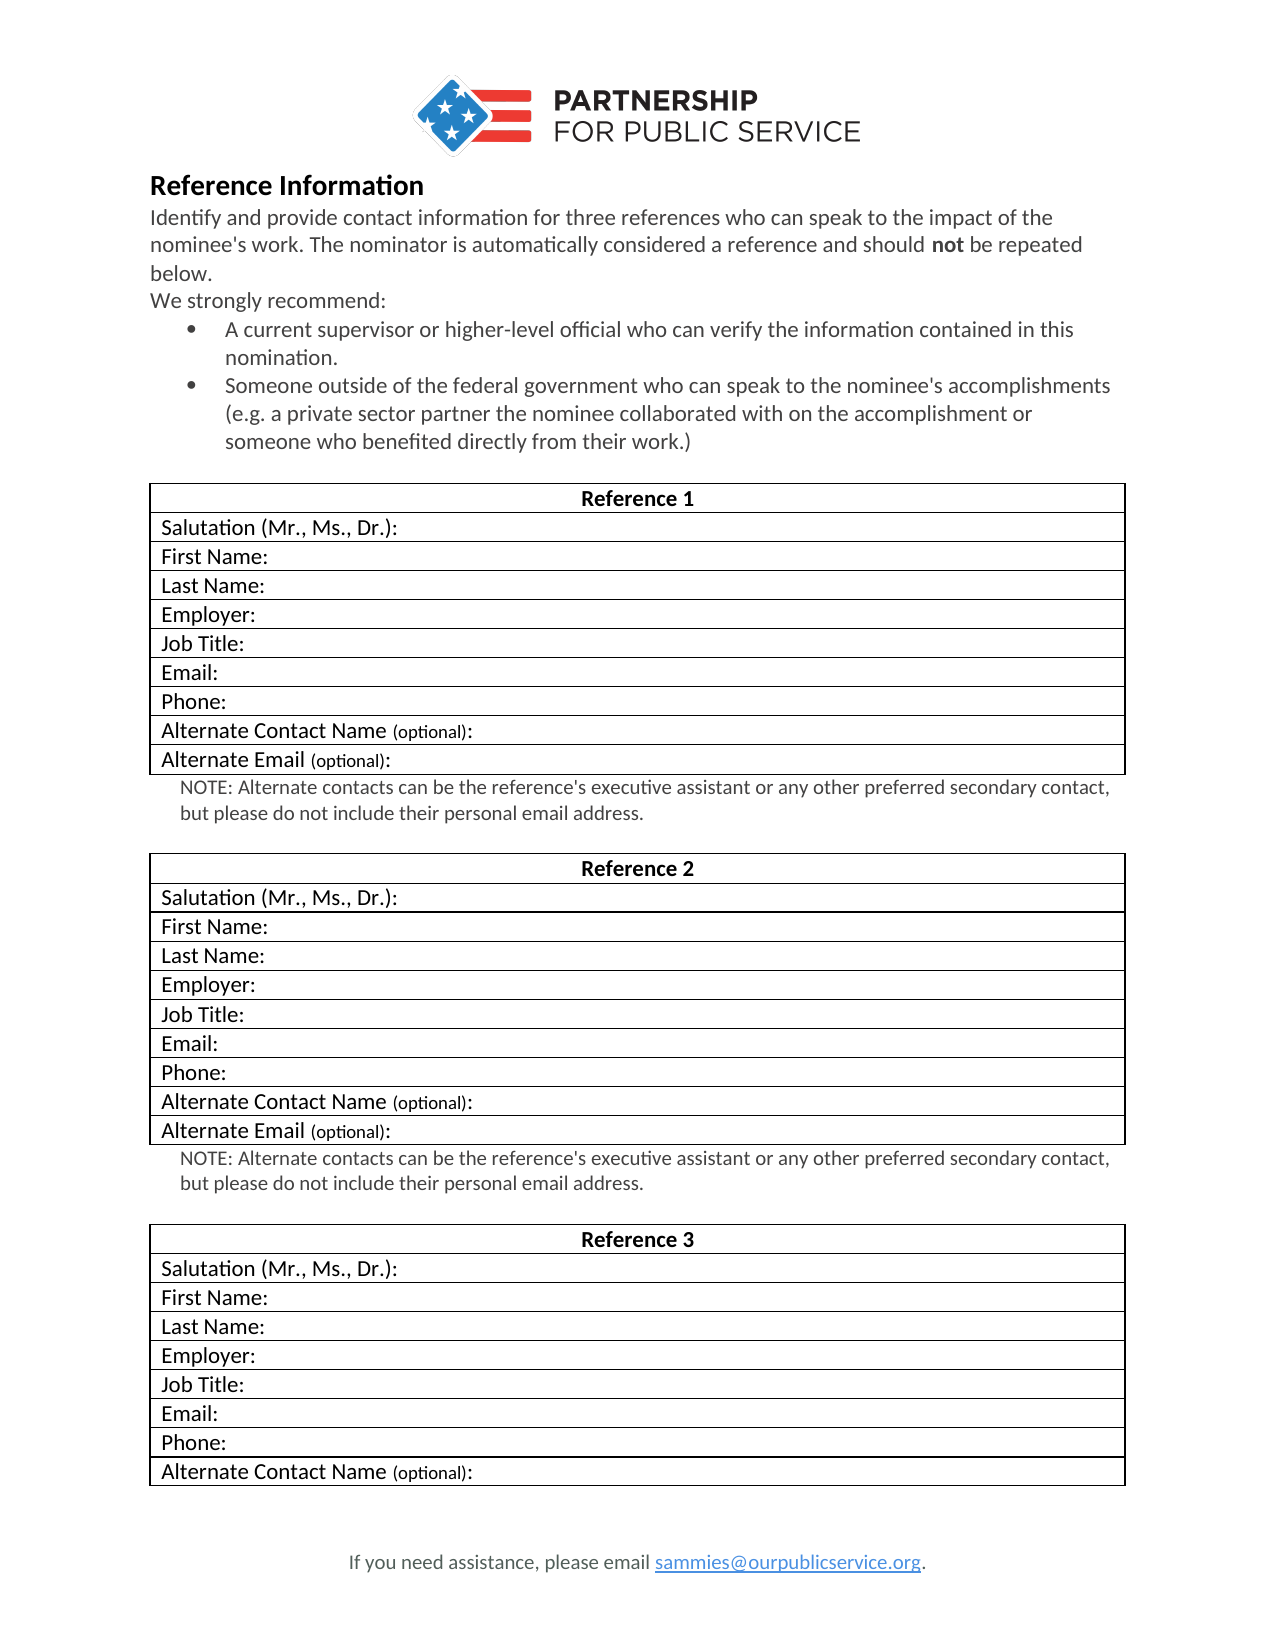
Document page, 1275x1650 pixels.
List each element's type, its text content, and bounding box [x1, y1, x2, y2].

table_cell Alternate Contact Name (optional): [151, 1458, 1124, 1485]
table_cell Phone: [151, 1058, 1124, 1086]
table_cell First Name: [151, 913, 1124, 941]
table_cell Job Title: [151, 1000, 1124, 1028]
table_cell Alternate Email (optional): [151, 745, 1124, 773]
table_cell Job Title: [151, 1370, 1124, 1398]
table_header Reference 1 [151, 484, 1124, 512]
table_cell Phone: [151, 687, 1124, 715]
table_cell Salutation (Mr., Ms., Dr.): [151, 884, 1124, 911]
list A current supervisor or higher-level official who can verify the information contained in this nomination. [187, 315, 1125, 371]
table_cell Employer: [151, 1341, 1124, 1369]
table_cell First Name: [151, 1283, 1124, 1311]
table_cell Alternate Contact Name (optional): [151, 1087, 1124, 1115]
table_cell Alternate Contact Name (optional): [151, 716, 1124, 744]
table_cell Email: [151, 1029, 1124, 1057]
table_header Reference 3 [151, 1225, 1124, 1253]
text We strongly recommend: [150, 287, 1125, 315]
table_cell Phone: [151, 1428, 1124, 1456]
table_cell Last Name: [151, 1312, 1124, 1340]
table_cell Employer: [151, 971, 1124, 999]
table_cell Email: [151, 1399, 1124, 1427]
subtitle Reference Information [150, 167, 1125, 203]
table_cell Last Name: [151, 571, 1124, 599]
list Someone outside of the federal government who can speak to the nominee's accomplishments (e.g. a private sector partner the nominee collaborated with on the accomplishment or someone who benefited directly from their work.) [187, 371, 1125, 455]
table_cell Salutation (Mr., Ms., Dr.): [151, 1254, 1124, 1282]
table_cell First Name: [151, 542, 1124, 570]
table_cell Employer: [151, 600, 1124, 628]
text Identify and provide contact information for three references who can speak to the impact of the nominee's work. The nominator is automatically considered a reference and should not be repeated below. [150, 203, 1125, 287]
picture [410, 75, 865, 157]
table_cell Last Name: [151, 942, 1124, 969]
table_header Reference 2 [151, 854, 1124, 882]
table_cell Salutation (Mr., Ms., Dr.): [151, 513, 1124, 541]
table_cell Alternate Email (optional): [151, 1116, 1124, 1144]
table_cell Job Title: [151, 629, 1124, 657]
table_cell Email: [151, 658, 1124, 686]
